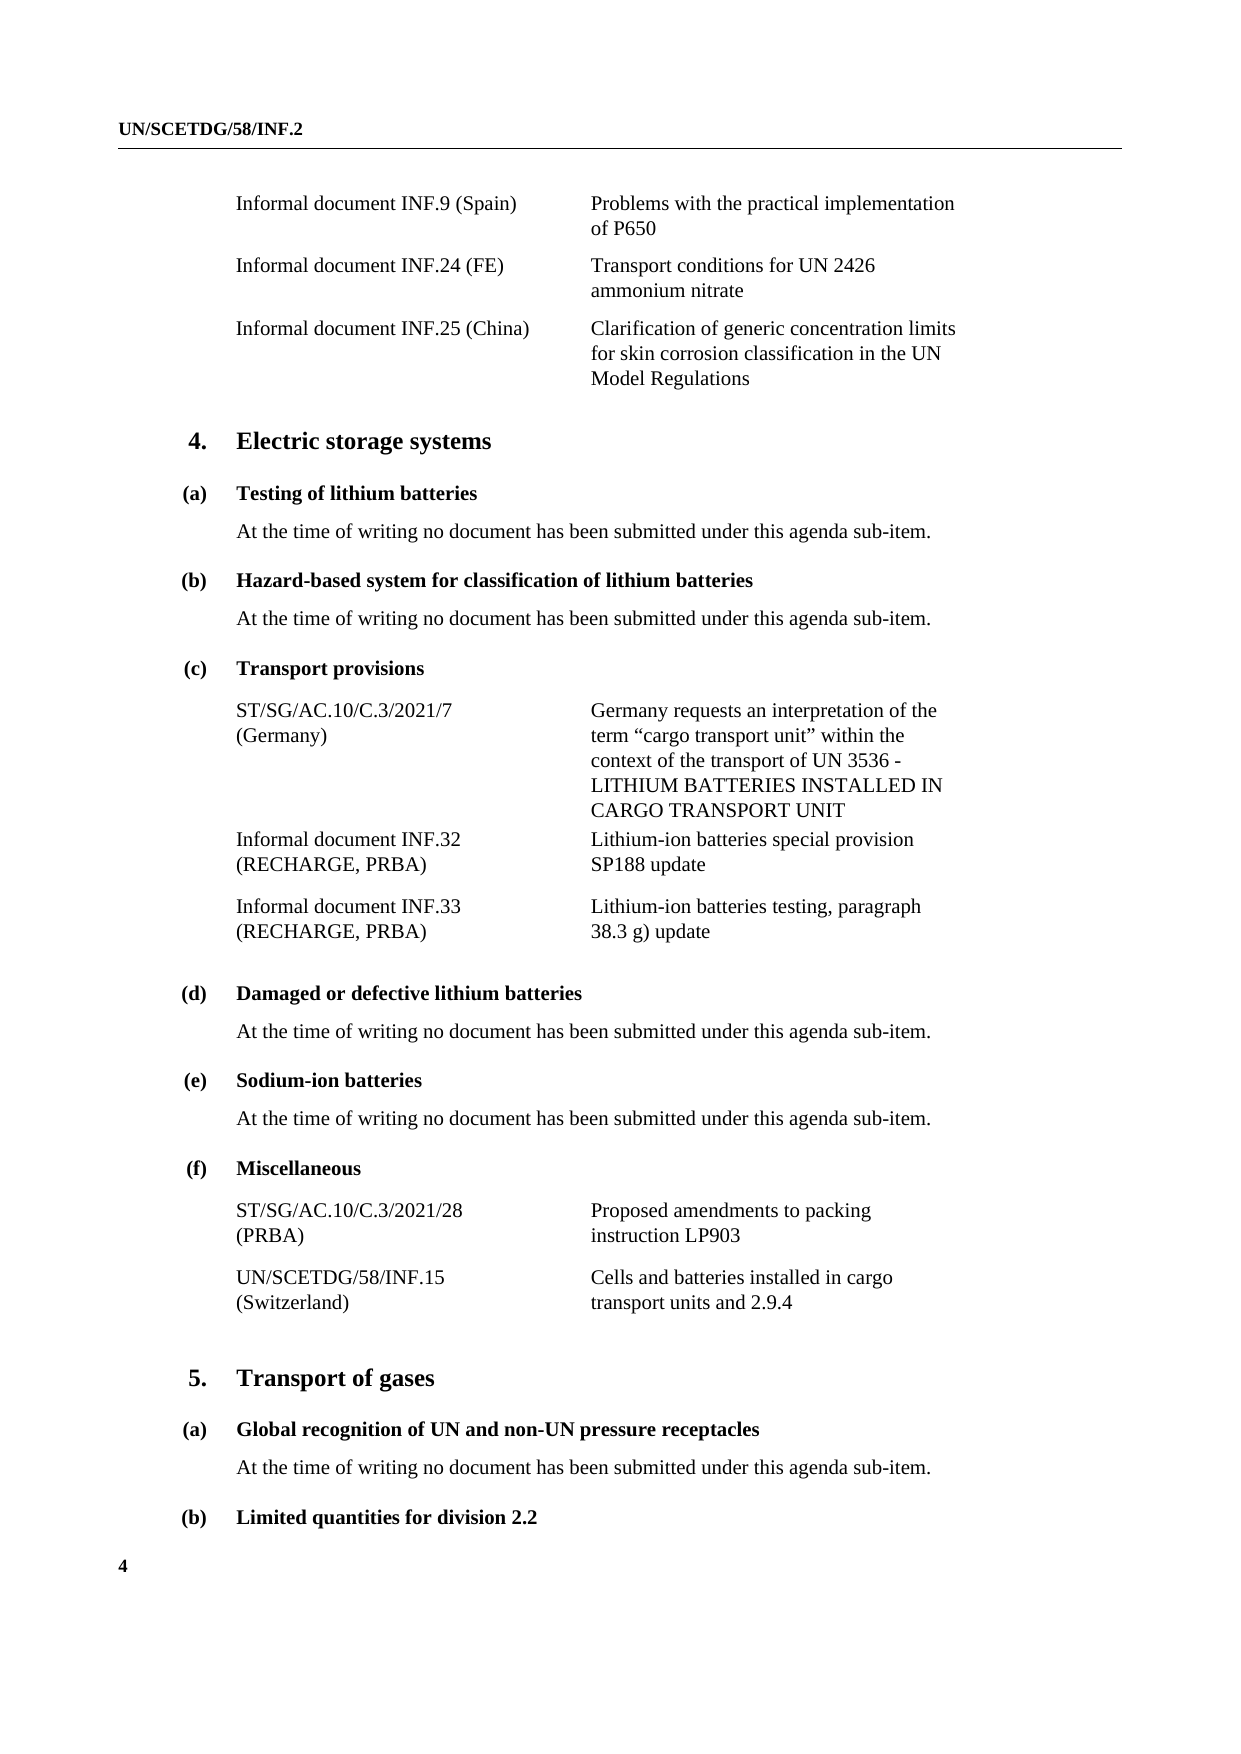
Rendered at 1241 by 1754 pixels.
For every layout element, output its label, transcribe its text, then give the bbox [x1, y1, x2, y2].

table_cell Clarification of generic concentration limits for skin corrosion classification in the UN Model Regulations [591, 302, 1093, 390]
text (a) Testing of lithium batteries [118, 480, 1004, 505]
text (d) Damaged or defective lithium batteries [118, 980, 1004, 1005]
table_header Proposed amendments to packing instruction LP903 [591, 1193, 1093, 1259]
table_cell Informal document INF.25 (China) [236, 302, 591, 390]
list At the time of writing no document has been submitted under this agenda sub-item. [236, 1105, 1122, 1130]
list At the time of writing no document has been submitted under this agenda sub-item. [236, 518, 1122, 543]
table_cell Cells and batteries installed in cargo transport units and 2.9.4 [591, 1260, 1093, 1326]
text 4. Electric storage systems [118, 427, 1004, 455]
text (c) Transport provisions [118, 655, 1004, 680]
text (b) Limited quantities for division 2.2 [118, 1504, 1004, 1529]
text 5. Transport of gases [118, 1364, 1004, 1392]
list At the time of writing no document has been submitted under this agenda sub-item. [236, 605, 1122, 630]
text (b) Hazard-based system for classification of lithium batteries [118, 568, 1004, 593]
list At the time of writing no document has been submitted under this agenda sub-item. [236, 1454, 1122, 1479]
text (f) Miscellaneous [118, 1155, 1004, 1180]
table_header ST/SG/AC.10/C.3/2021/28 (PRBA) [236, 1193, 591, 1259]
table_cell Informal document INF.24 (FE) [236, 240, 591, 302]
table_cell Informal document INF.32 (RECHARGE, PRBA) [236, 822, 591, 889]
table_cell Lithium-ion batteries special provision SP188 update [591, 822, 1093, 889]
table_cell Informal document INF.33 (RECHARGE, PRBA) [236, 889, 591, 955]
table_cell Informal document INF.9 (Spain) [236, 177, 591, 240]
table_header ST/SG/AC.10/C.3/2021/7 (Germany) [236, 693, 591, 822]
table_cell Transport conditions for UN 2426 ammonium nitrate [591, 240, 1093, 302]
table_cell UN/SCETDG/58/INF.15 (Switzerland) [236, 1260, 591, 1326]
text (e) Sodium-ion batteries [118, 1068, 1004, 1093]
table_cell Lithium-ion batteries testing, paragraph 38.3 g) update [591, 889, 1093, 955]
list At the time of writing no document has been submitted under this agenda sub-item. [236, 1018, 1122, 1043]
text (a) Global recognition of UN and non-UN pressure receptacles [118, 1417, 1004, 1442]
table_cell Problems with the practical implementation of P650 [591, 177, 1093, 240]
table_header Germany requests an interpretation of the term “cargo transport unit” within the context of the transport of UN 3536 - LITHIUM BATTERIES INSTALLED IN CARGO TRANSPORT UNIT [591, 693, 1093, 822]
